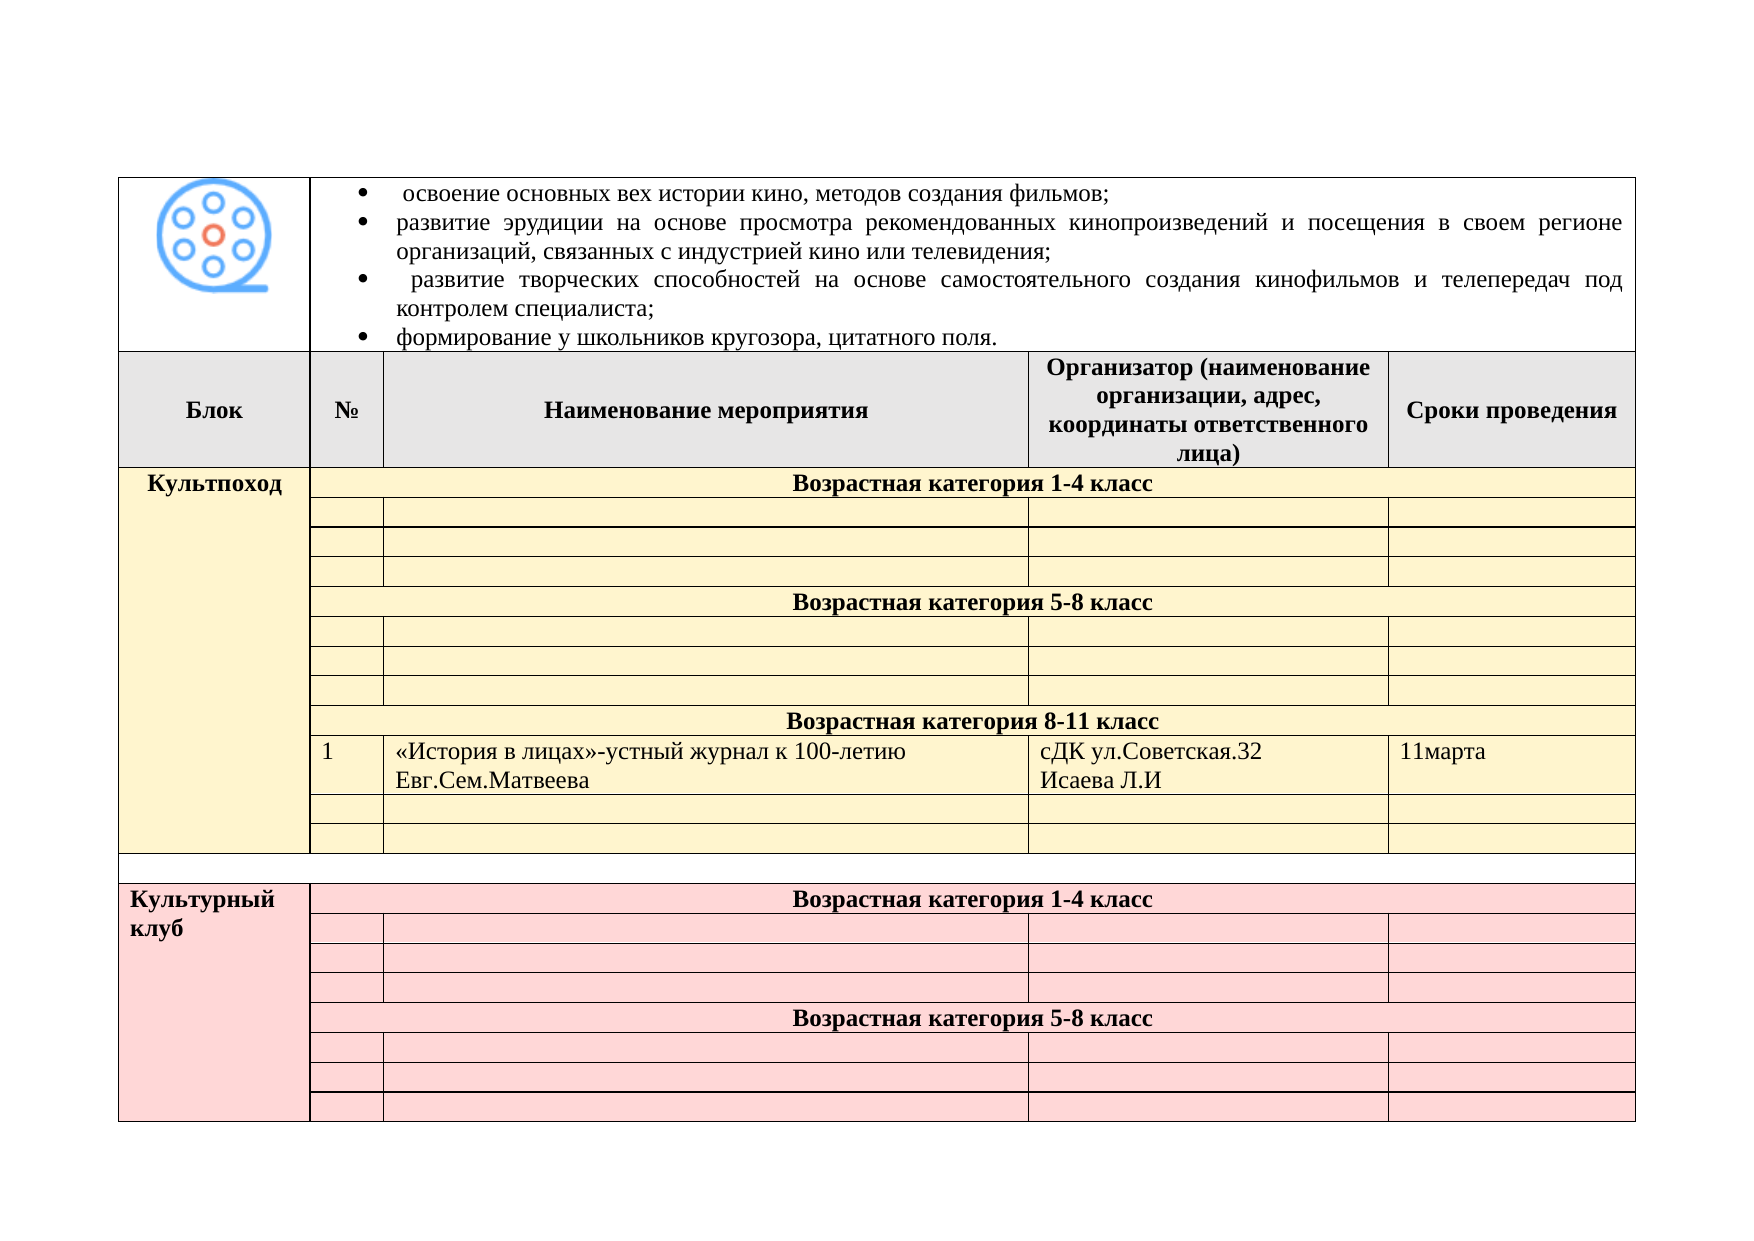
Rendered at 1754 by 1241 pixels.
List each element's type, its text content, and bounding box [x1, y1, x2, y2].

table_cell Возрастная категория 5-8 класс [311, 587, 1635, 616]
table_cell [311, 617, 383, 646]
table_cell [311, 795, 383, 823]
picture [156, 178, 273, 294]
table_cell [311, 178, 1635, 351]
table_cell Возрастная категория 8-11 класс [311, 706, 1635, 735]
table_cell [1029, 1063, 1388, 1091]
table_cell [1389, 647, 1635, 675]
table_cell [1389, 944, 1635, 972]
table_cell [1389, 528, 1635, 556]
table_cell Возрастная категория 1-4 класс [311, 884, 1635, 913]
table_cell [384, 914, 1028, 942]
table_cell [1029, 647, 1388, 675]
table_cell [119, 854, 1635, 883]
table_cell [1389, 676, 1635, 705]
table_cell сДК ул.Советская.32 Исаева Л.И [1029, 736, 1388, 793]
table_cell [384, 617, 1028, 646]
table_cell [1029, 1093, 1388, 1121]
table_cell [1389, 795, 1635, 823]
table_cell [384, 676, 1028, 705]
table_cell [1029, 617, 1388, 646]
table_cell Культурный клуб [119, 884, 309, 1121]
table_cell Культпоход [119, 468, 309, 853]
table_cell Возрастная категория 1-4 класс [311, 468, 1635, 497]
table_cell [311, 1093, 383, 1121]
table_cell 11марта [1389, 736, 1635, 793]
table_cell [1029, 944, 1388, 972]
table_cell [384, 647, 1028, 675]
table_cell [311, 824, 383, 853]
table_cell [311, 498, 383, 526]
table_cell Организатор (наименование организации, адрес, координаты ответственного лица) [1029, 352, 1388, 467]
table_cell [1389, 914, 1635, 942]
table_cell Возрастная категория 5-8 класс [311, 1003, 1635, 1032]
table_cell [1029, 914, 1388, 942]
table_cell [311, 973, 383, 1002]
table_cell [1029, 528, 1388, 556]
table_cell [1029, 973, 1388, 1002]
table_cell [384, 1063, 1028, 1091]
table_cell Блок [119, 352, 309, 467]
table_cell [311, 676, 383, 705]
table_cell [1389, 557, 1635, 586]
table_cell [311, 557, 383, 586]
table_cell [311, 528, 383, 556]
table_cell Сроки проведения [1389, 352, 1635, 467]
table_cell [1029, 498, 1388, 526]
table_cell «История в лицах»-устный журнал к 100-летию Евг.Сем.Матвеева [384, 736, 1028, 793]
table_cell [384, 795, 1028, 823]
table_cell [384, 1033, 1028, 1062]
table_cell Наименование мероприятия [384, 352, 1028, 467]
table_cell [311, 914, 383, 942]
table_cell [1029, 557, 1388, 586]
table_cell [1389, 1033, 1635, 1062]
table_cell [384, 1093, 1028, 1121]
table_cell Задачи [119, 178, 309, 351]
table_cell [1389, 824, 1635, 853]
table_cell [1389, 973, 1635, 1002]
table_cell [1389, 1093, 1635, 1121]
table_cell [384, 824, 1028, 853]
table_cell [1389, 498, 1635, 526]
table_cell [311, 647, 383, 675]
table_cell [1029, 1033, 1388, 1062]
table_cell [384, 944, 1028, 972]
table_cell [384, 557, 1028, 586]
table_cell 1 [311, 736, 383, 793]
table_cell [384, 498, 1028, 526]
table_cell [1029, 824, 1388, 853]
table_cell [384, 973, 1028, 1002]
table_cell № [311, 352, 383, 467]
table_cell [1389, 617, 1635, 646]
table_cell [311, 1063, 383, 1091]
table_cell [1029, 795, 1388, 823]
table_cell [1029, 676, 1388, 705]
table_cell [311, 1033, 383, 1062]
table_cell [311, 944, 383, 972]
table_cell [1389, 1063, 1635, 1091]
table_cell [384, 528, 1028, 556]
